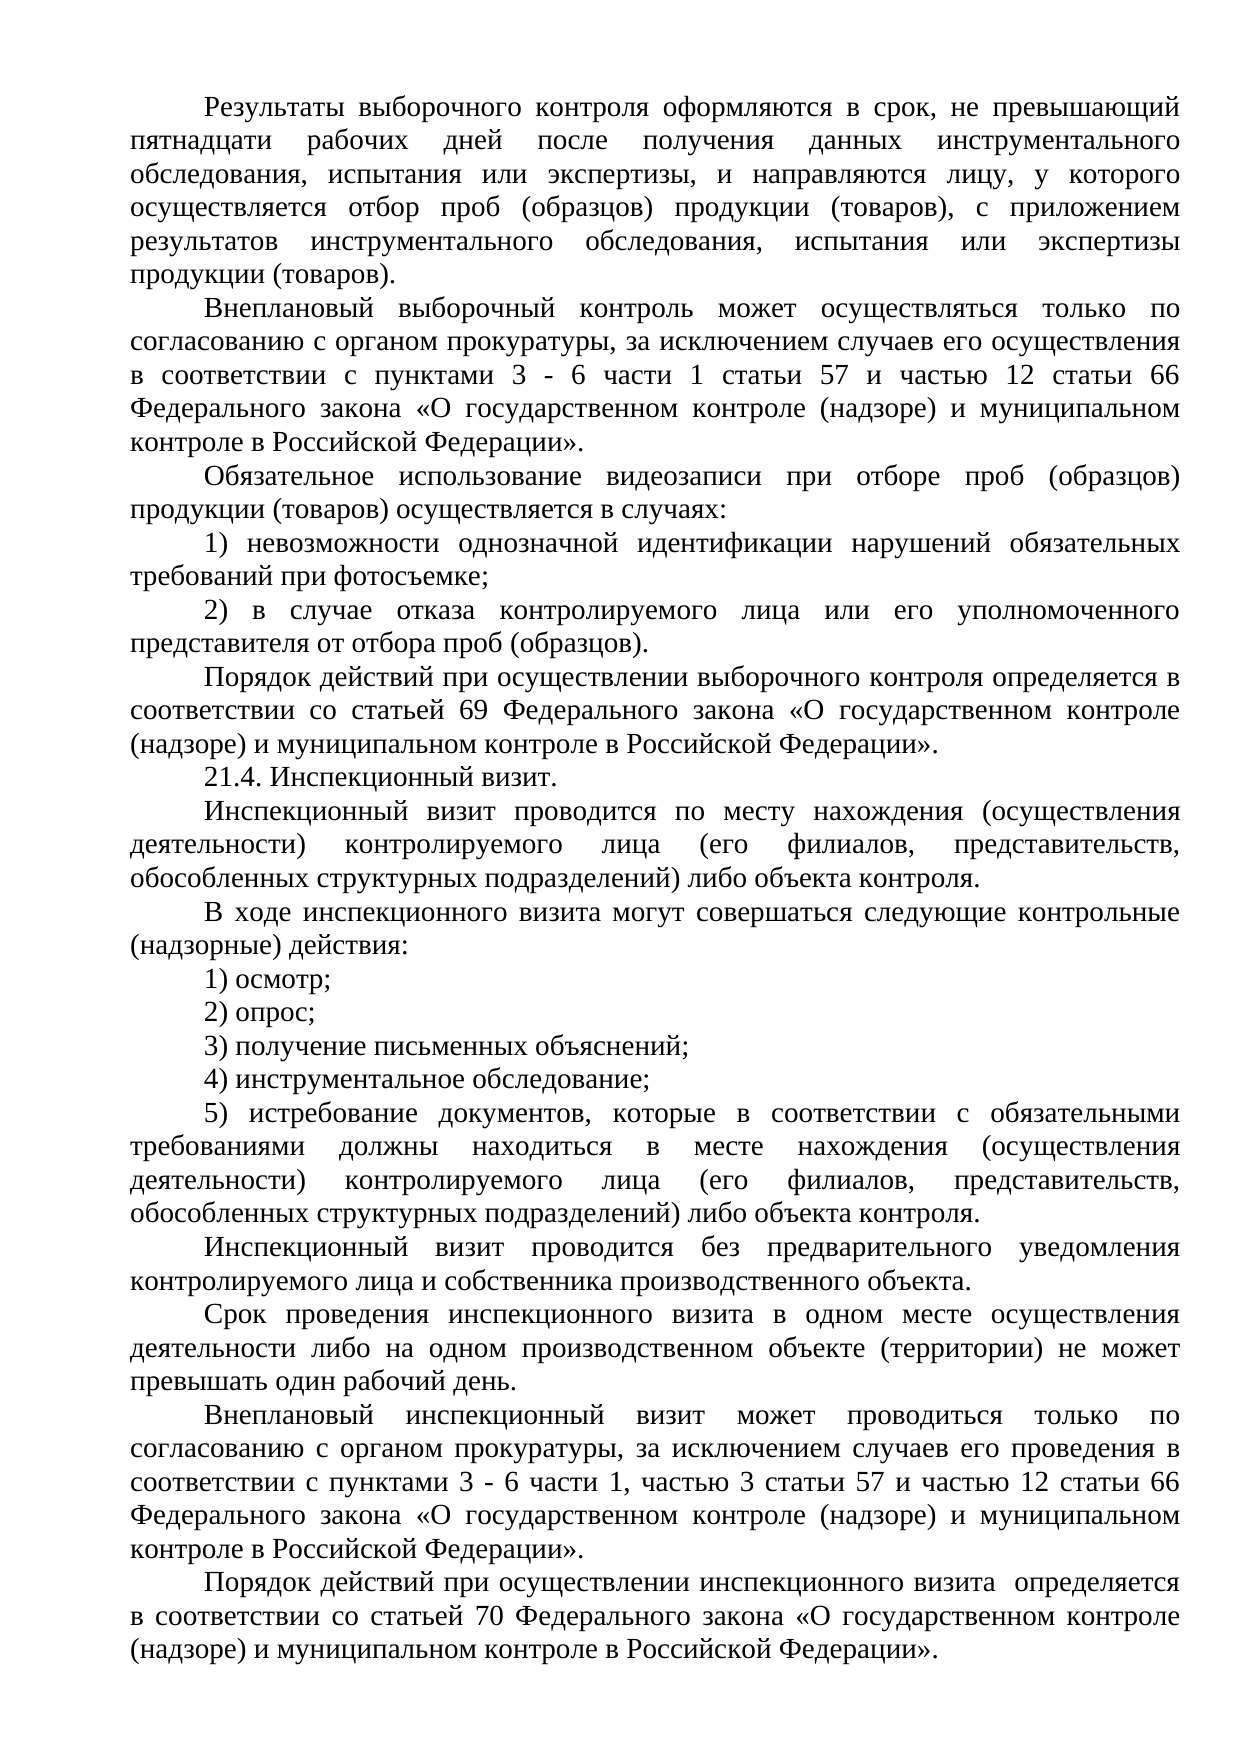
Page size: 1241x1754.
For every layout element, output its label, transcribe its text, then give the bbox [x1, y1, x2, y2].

text Результаты выборочного контроля оформляются в срок, не превышающий пятнадцати рабочих дней после получения данных инструментального обследования, испытания или экспертизы, и направляются лицу, у которого осуществляется отбор проб (образцов) продукции (товаров), с приложением результатов инструментального обследования, испытания или экспертизы продукции (товаров). [130, 89, 1181, 290]
text 1) невозможности однозначной идентификации нарушений обязательных требований при фотосъемке; [130, 525, 1181, 592]
text Внеплановый инспекционный визит может проводиться только по согласованию с органом прокуратуры, за исключением случаев его проведения в соответствии с пунктами 3 - 6 части 1, частью 3 статьи 57 и частью 12 статьи 66 Федерального закона «О государственном контроле (надзоре) и муниципальном контроле в Российской Федерации». [130, 1397, 1181, 1564]
text Срок проведения инспекционного визита в одном месте осуществления деятельности либо на одном производственном объекте (территории) не может превышать один рабочий день. [130, 1296, 1181, 1397]
text В ходе инспекционного визита могут совершаться следующие контрольные (надзорные) действия: [130, 894, 1181, 961]
text 1) осмотр; [130, 961, 1181, 994]
text Инспекционный визит проводится по месту нахождения (осуществления деятельности) контролируемого лица (его филиалов, представительств, обособленных структурных подразделений) либо объекта контроля. [130, 793, 1181, 894]
text Внеплановый выборочный контроль может осуществляться только по согласованию с органом прокуратуры, за исключением случаев его осуществления в соответствии с пунктами 3 - 6 части 1 статьи 57 и частью 12 статьи 66 Федерального закона «О государственном контроле (надзоре) и муниципальном контроле в Российской Федерации». [130, 290, 1181, 458]
text 5) истребование документов, которые в соответствии с обязательными требованиями должны находиться в месте нахождения (осуществления деятельности) контролируемого лица (его филиалов, представительств, обособленных структурных подразделений) либо объекта контроля. [130, 1095, 1181, 1229]
text 3) получение письменных объяснений; [130, 1028, 1181, 1061]
text Порядок действий при осуществлении инспекционного визита определяется в соответствии со статьей 70 Федерального закона «О государственном контроле (надзоре) и муниципальном контроле в Российской Федерации». [130, 1564, 1181, 1665]
text 4) инструментальное обследование; [130, 1061, 1181, 1095]
text Обязательное использование видеозаписи при отборе проб (образцов) продукции (товаров) осуществляется в случаях: [130, 458, 1181, 525]
text 21.4. Инспекционный визит. [130, 759, 1181, 793]
text Порядок действий при осуществлении выборочного контроля определяется в соответствии со статьей 69 Федерального закона «О государственном контроле (надзоре) и муниципальном контроле в Российской Федерации». [130, 659, 1181, 759]
text 2) в случае отказа контролируемого лица или его уполномоченного представителя от отбора проб (образцов). [130, 592, 1181, 659]
text 2) опрос; [130, 994, 1181, 1028]
text Инспекционный визит проводится без предварительного уведомления контролируемого лица и собственника производственного объекта. [130, 1229, 1181, 1296]
